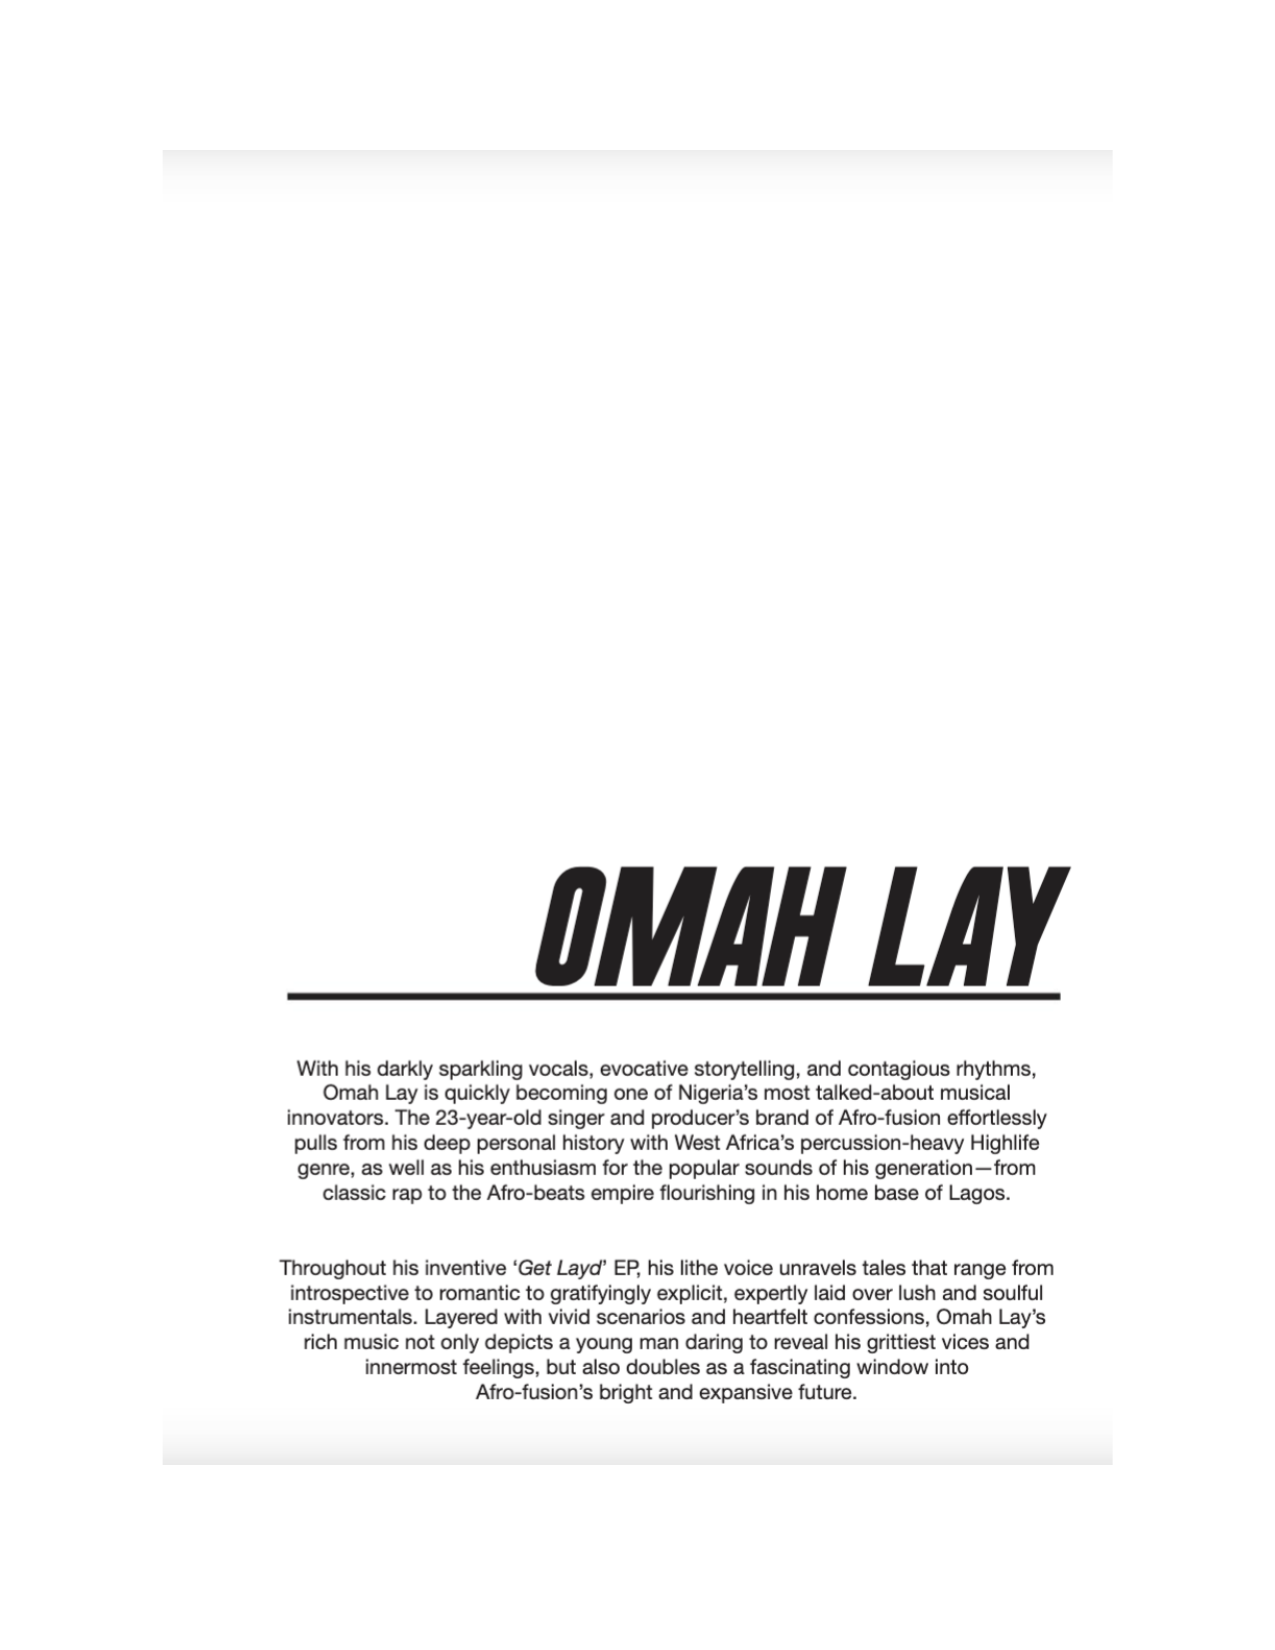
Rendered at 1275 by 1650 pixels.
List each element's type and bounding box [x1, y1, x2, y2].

picture [162, 150, 1113, 1465]
